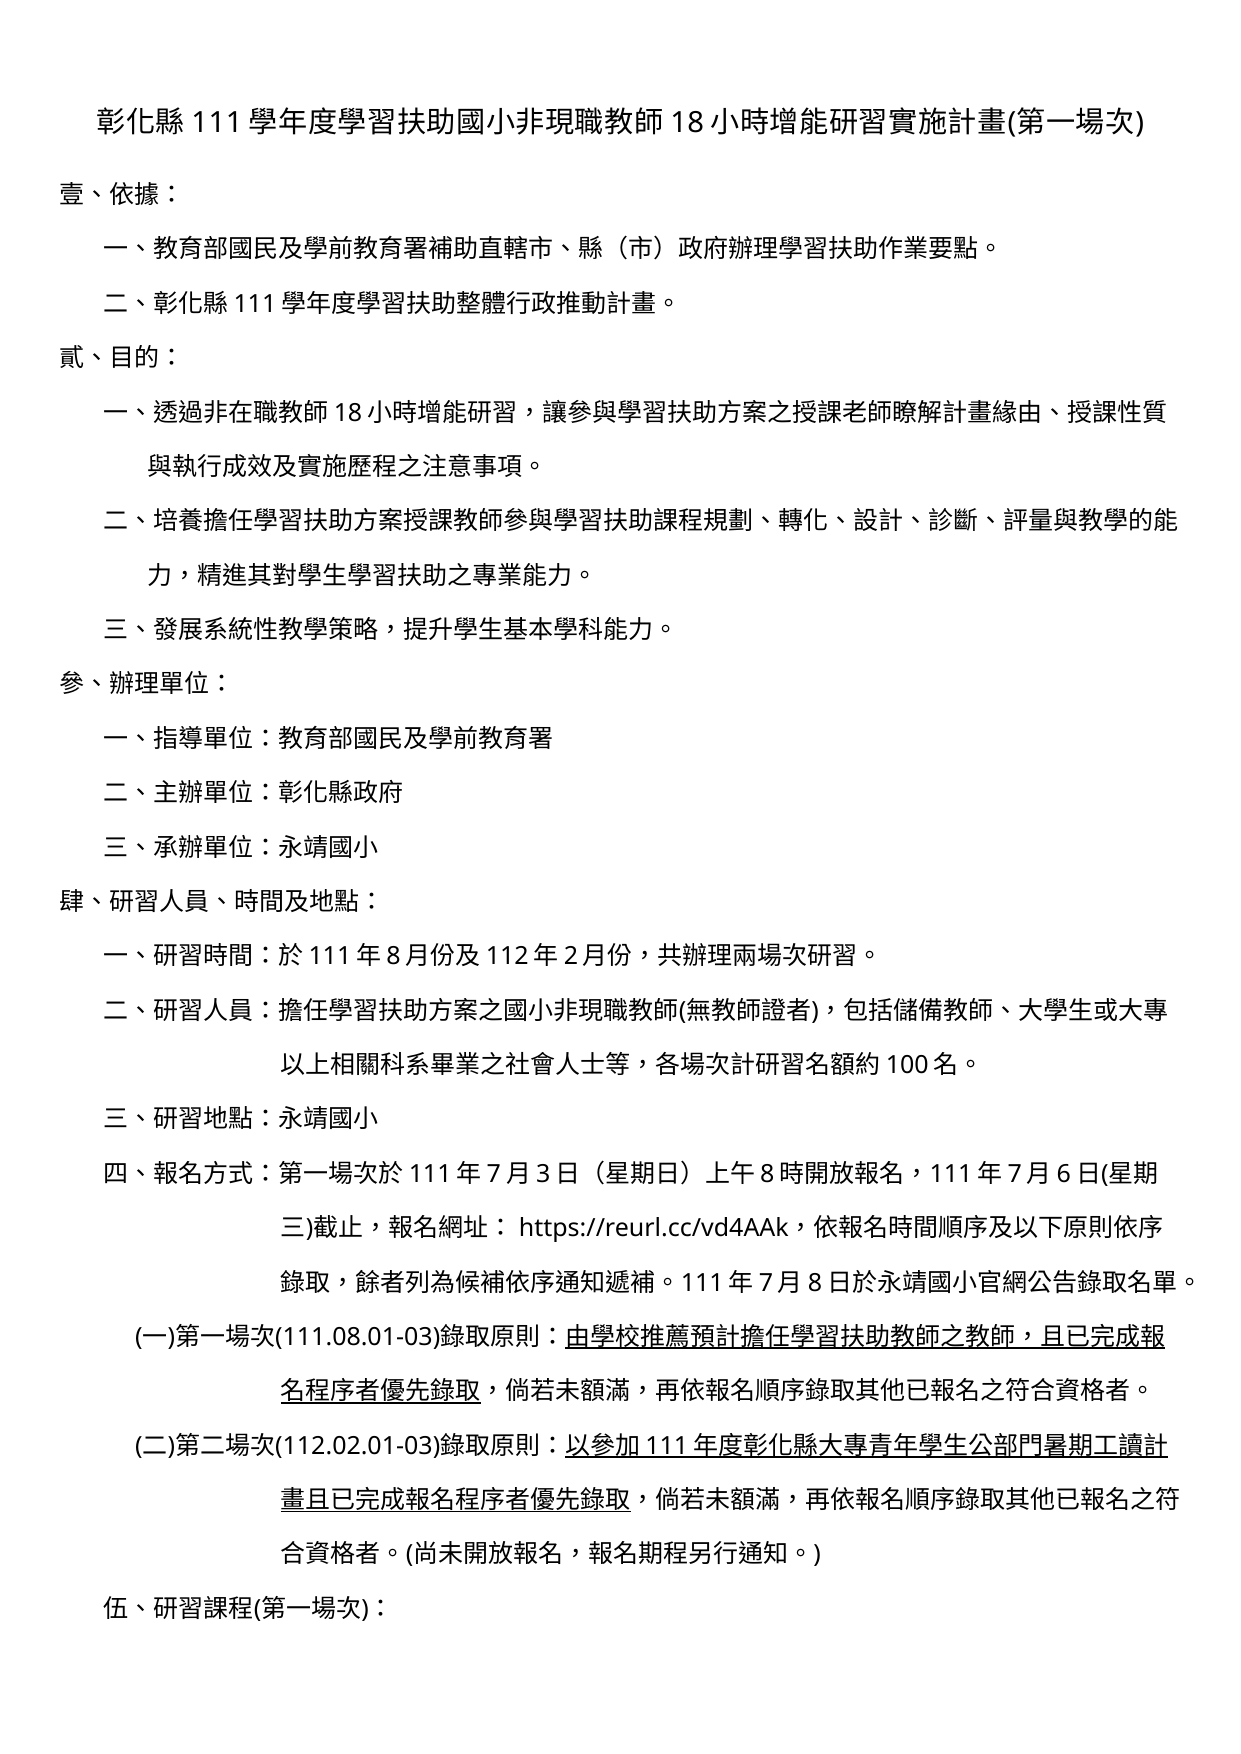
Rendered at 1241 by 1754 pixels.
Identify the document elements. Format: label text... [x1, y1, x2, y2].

text 壹、依據： [59, 174, 1181, 211]
text (一)第一場次(111.08.01-03)錄取原則：由學校推薦預計擔任學習扶助教師之教師，且已完成報名程序者優先錄取，倘若未額滿，再依報名順序錄取其他已報名之符合資格者。 [128, 1316, 1181, 1407]
text 一、指導單位：教育部國民及學前教育署 [59, 718, 1181, 754]
text 二、研習人員：擔任學習扶助方案之國小非現職教師(無教師證者)，包括儲備教師、大學生或大專以上相關科系畢業之社會人士等，各場次計研習名額約100名。 [103, 990, 1181, 1081]
text 二、主辦單位：彰化縣政府 [59, 773, 1181, 809]
text 貳、目的： [59, 338, 1181, 374]
text 肆、研習人員、時間及地點： [59, 881, 1181, 918]
text 一、透過非在職教師18小時增能研習，讓參與學習扶助方案之授課老師瞭解計畫緣由、授課性質與執行成效及實施歷程之注意事項。 [103, 392, 1181, 483]
text 三、承辦單位：永靖國小 [59, 827, 1181, 863]
text 三、研習地點：永靖國小 [59, 1099, 1181, 1135]
text 二、培養擔任學習扶助方案授課教師參與學習扶助課程規劃、轉化、設計、診斷、評量與教學的能力，精進其對學生學習扶助之專業能力。 [103, 501, 1181, 591]
text 四、報名方式：第一場次於111年7月3日（星期日）上午8時開放報名，111年7月6日(星期三)截止，報名網址： https://reurl.cc/vd4AAk，依報名時間順序及以下原則依序錄取，餘者列為候補依序通知遞補。111年7月8日於永靖國小官網公告錄取名單。 [103, 1153, 1181, 1298]
text (二)第二場次(112.02.01-03)錄取原則：以參加111年度彰化縣大專青年學生公部門暑期工讀計畫且已完成報名程序者優先錄取，倘若未額滿，再依報名順序錄取其他已報名之符合資格者。(尚未開放報名，報名期程另行通知。) [128, 1425, 1181, 1570]
text 伍、研習課程(第一場次)： [103, 1588, 1181, 1624]
text 一、教育部國民及學前教育署補助直轄市、縣（市）政府辦理學習扶助作業要點。 [59, 229, 1181, 265]
text 一、研習時間：於111年8月份及112年2月份，共辦理兩場次研習。 [59, 936, 1181, 972]
text 參、辦理單位： [59, 664, 1181, 700]
text 三、發展系統性教學策略，提升學生基本學科能力。 [59, 609, 1181, 646]
text 彰化縣111學年度學習扶助國小非現職教師18小時增能研習實施計畫(第一場次) [59, 82, 1181, 157]
text 二、彰化縣111學年度學習扶助整體行政推動計畫。 [59, 283, 1181, 319]
